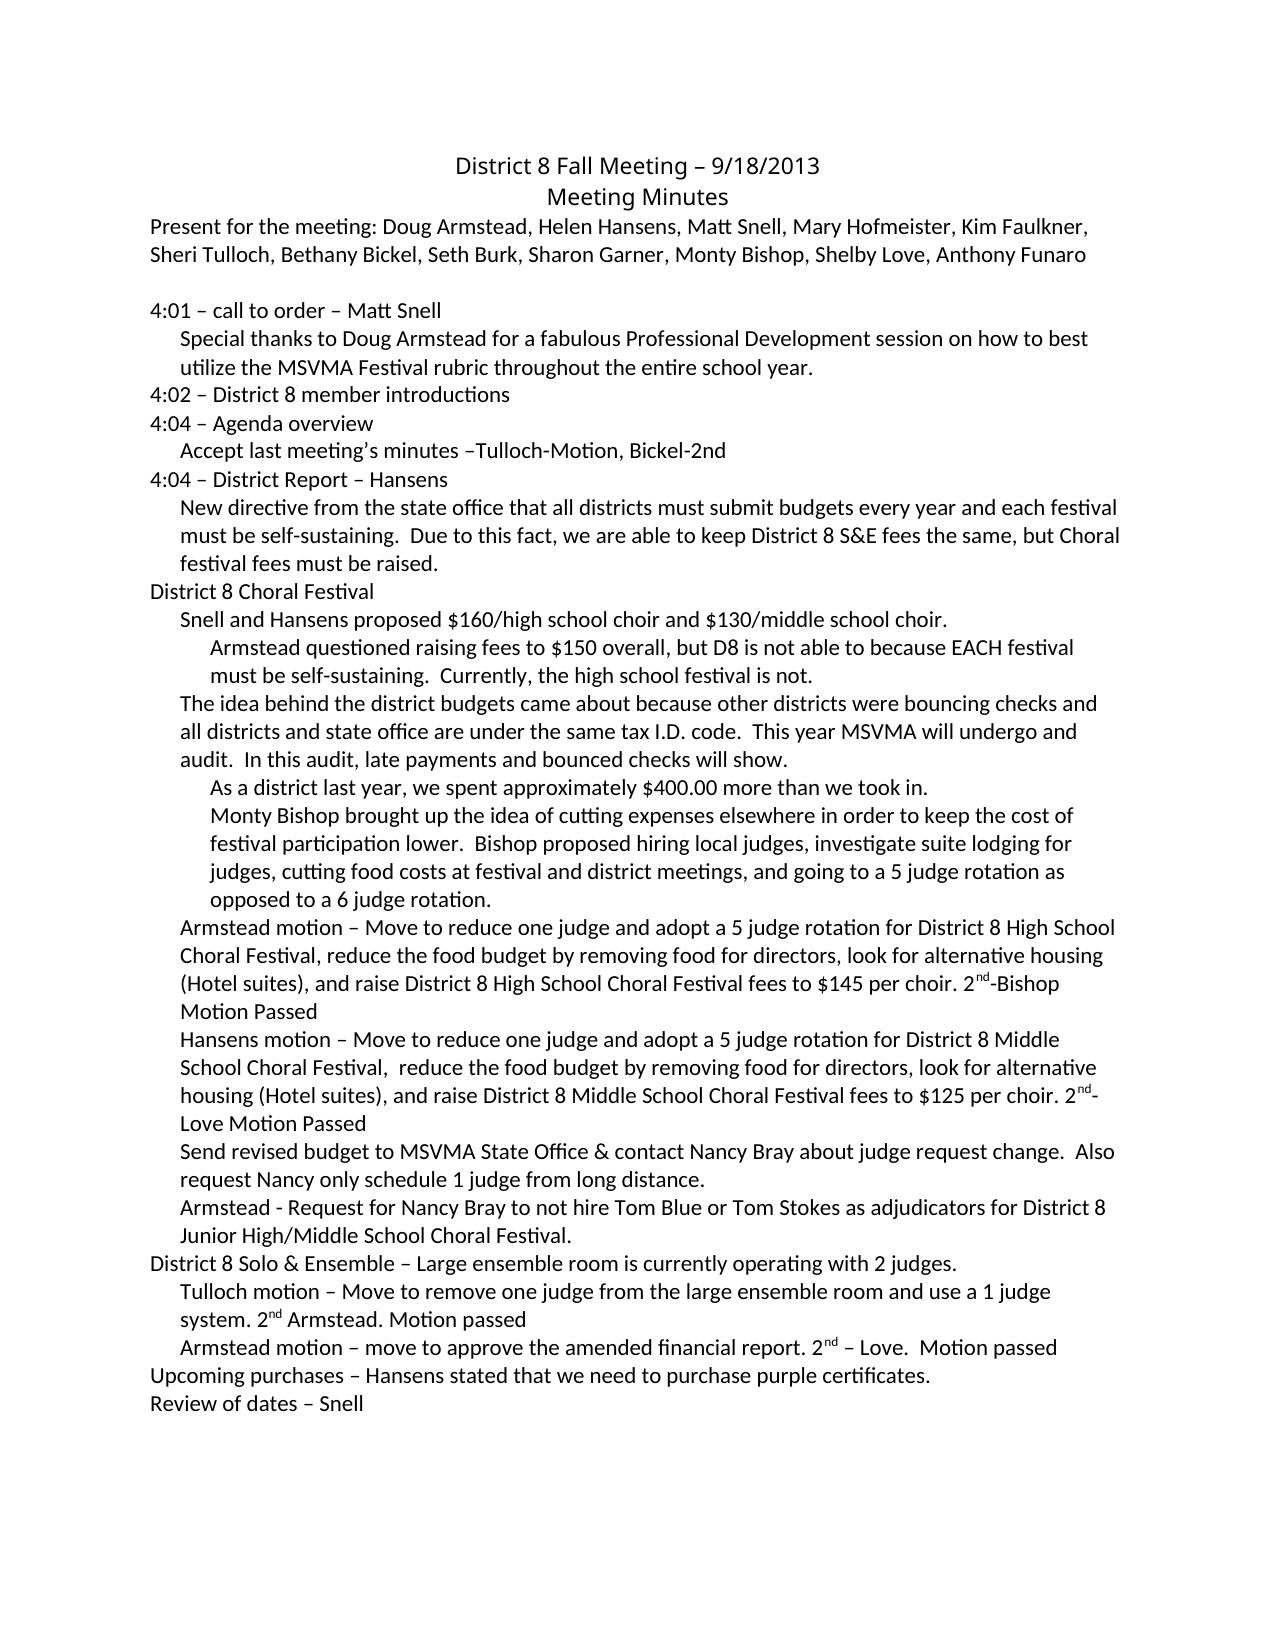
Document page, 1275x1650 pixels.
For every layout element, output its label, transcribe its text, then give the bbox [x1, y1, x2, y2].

text As a district last year, we spent approximately $400.00 more than we took in. [210, 773, 1125, 801]
text District 8 Fall Meeting – 9/18/2013 [150, 150, 1125, 181]
text District 8 Choral Festival [150, 577, 1125, 605]
text Tulloch motion – Move to remove one judge from the large ensemble room and use a 1 judge system. 2nd Armstead. Motion passed [180, 1277, 1125, 1333]
text Armstead - Request for Nancy Bray to not hire Tom Blue or Tom Stokes as adjudicators for District 8 Junior High/Middle School Choral Festival. [180, 1193, 1125, 1249]
text Armstead motion – move to approve the amended financial report. 2nd – Love. Motion passed [180, 1333, 1125, 1361]
text Snell and Hansens proposed $160/high school choir and $130/middle school choir. [180, 605, 1125, 633]
text Special thanks to Doug Armstead for a fabulous Professional Development session on how to best utilize the MSVMA Festival rubric throughout the entire school year. [180, 324, 1125, 381]
text Present for the meeting: Doug Armstead, Helen Hansens, Matt Snell, Mary Hofmeister, Kim Faulkner, Sheri Tulloch, Bethany Bickel, Seth Burk, Sharon Garner, Monty Bishop, Shelby Love, Anthony Funaro [150, 212, 1125, 268]
text New directive from the state office that all districts must submit budgets every year and each festival must be self-sustaining. Due to this fact, we are able to keep District 8 S&E fees the same, but Choral festival fees must be raised. [180, 493, 1125, 577]
text Send revised budget to MSVMA State Office & contact Nancy Bray about judge request change. Also request Nancy only schedule 1 judge from long distance. [180, 1137, 1125, 1193]
text Review of dates – Snell [150, 1389, 1125, 1417]
text 4:02 – District 8 member introductions [150, 381, 1125, 409]
text Hansens motion – Move to reduce one judge and adopt a 5 judge rotation for District 8 Middle School Choral Festival, reduce the food budget by removing food for directors, look for alternative housing (Hotel suites), and raise District 8 Middle School Choral Festival fees to $125 per choir. 2nd-Love Motion Passed [180, 1025, 1125, 1137]
text 4:04 – Agenda overview [150, 409, 1125, 437]
text District 8 Solo & Ensemble – Large ensemble room is currently operating with 2 judges. [150, 1249, 1125, 1277]
text Meeting Minutes [150, 181, 1125, 212]
text 4:04 – District Report – Hansens [150, 465, 1125, 493]
text Armstead questioned raising fees to $150 overall, but D8 is not able to because EACH festival must be self-sustaining. Currently, the high school festival is not. [210, 633, 1125, 689]
text Upcoming purchases – Hansens stated that we need to purchase purple certificates. [150, 1361, 1125, 1389]
text Accept last meeting’s minutes –Tulloch-Motion, Bickel-2nd [180, 437, 1125, 465]
text The idea behind the district budgets came about because other districts were bouncing checks and all districts and state office are under the same tax I.D. code. This year MSVMA will undergo and audit. In this audit, late payments and bounced checks will show. [180, 689, 1125, 773]
text 4:01 – call to order – Matt Snell [150, 297, 1125, 324]
text Armstead motion – Move to reduce one judge and adopt a 5 judge rotation for District 8 High School Choral Festival, reduce the food budget by removing food for directors, look for alternative housing (Hotel suites), and raise District 8 High School Choral Festival fees to $145 per choir. 2nd-Bishop Motion Passed [180, 913, 1125, 1025]
text Monty Bishop brought up the idea of cutting expenses elsewhere in order to keep the cost of festival participation lower. Bishop proposed hiring local judges, investigate suite lodging for judges, cutting food costs at festival and district meetings, and going to a 5 judge rotation as opposed to a 6 judge rotation. [210, 801, 1125, 913]
